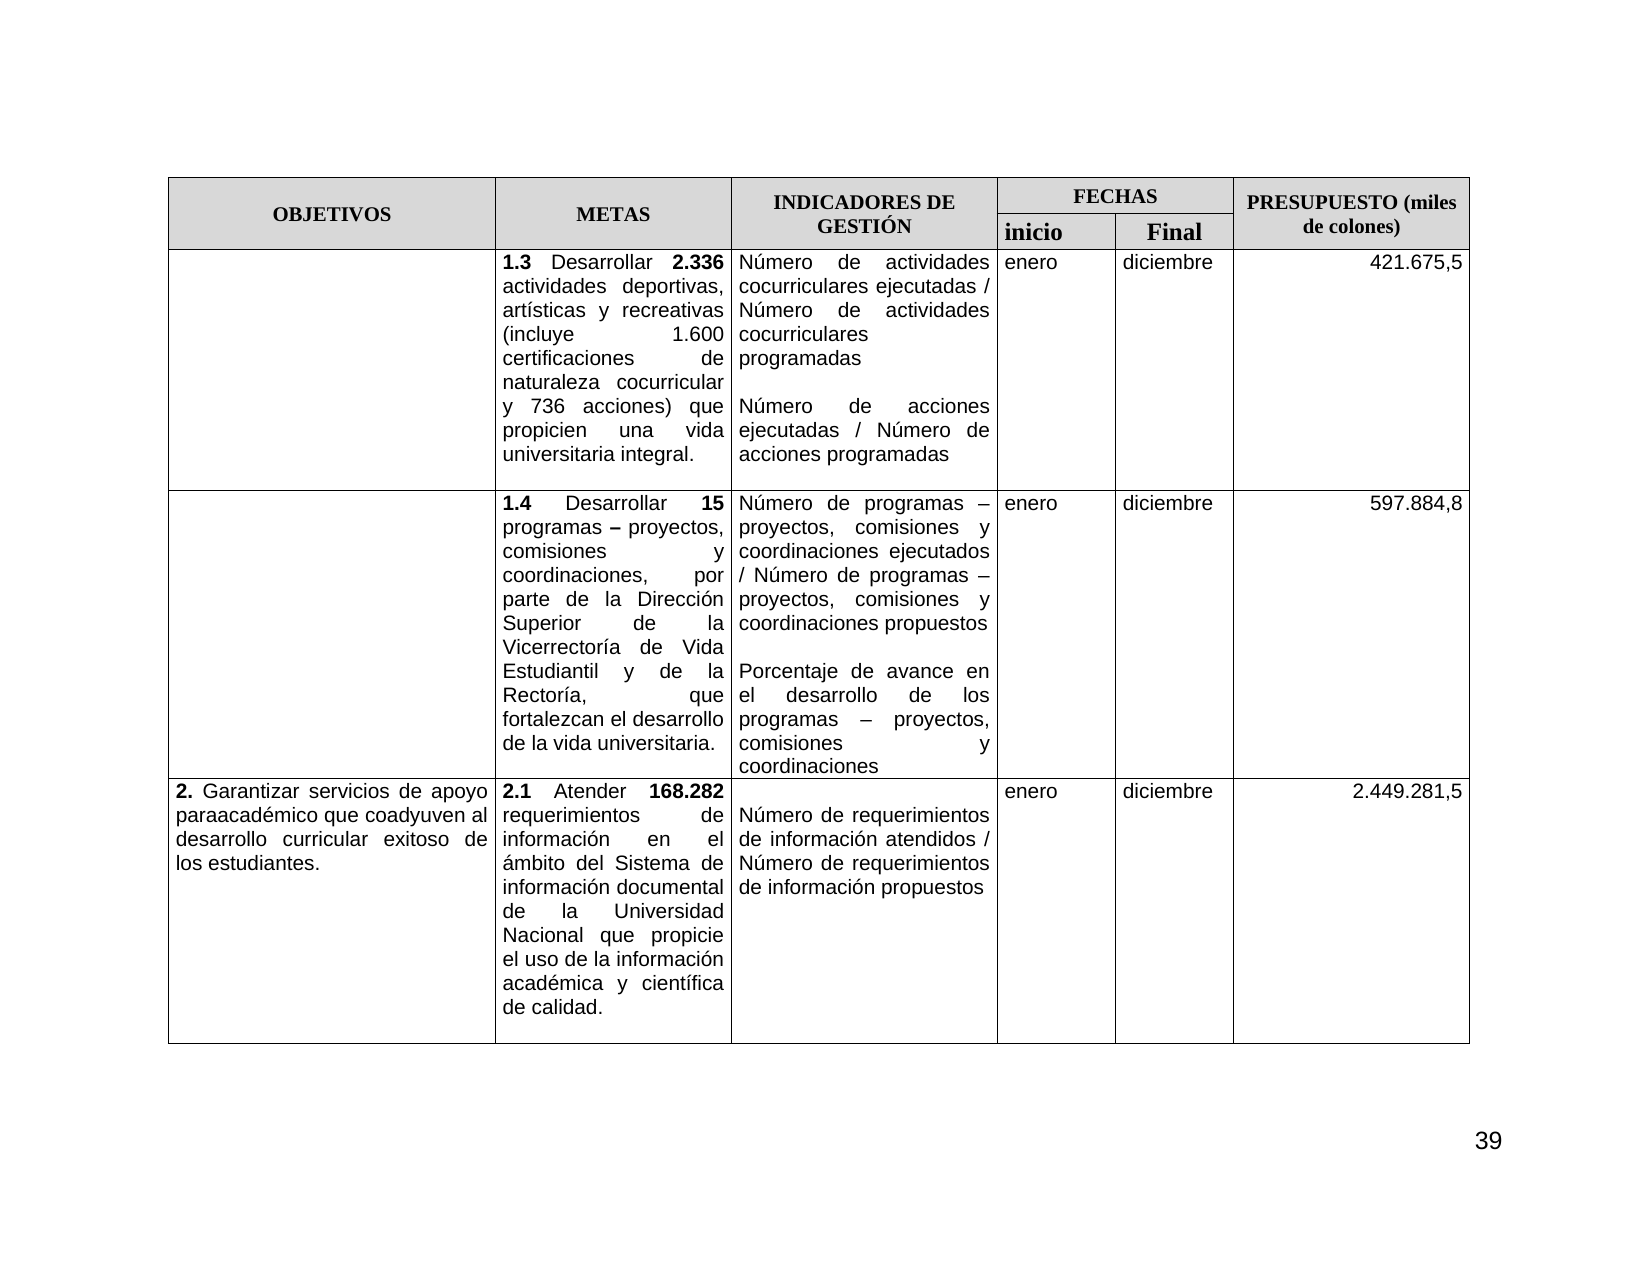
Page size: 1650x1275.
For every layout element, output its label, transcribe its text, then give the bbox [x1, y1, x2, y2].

table_cell enero [998, 779, 1115, 1043]
table_cell 2.449.281,5 [1234, 779, 1469, 1043]
table_cell [169, 491, 495, 778]
table_cell 1.4 Desarrollar 15 programas – proyectos, comisiones y coordinaciones, por parte de la Dirección Superior de la Vicerrectoría de Vida Estudiantil y de la Rectoría, que fortalezcan el desarrollo de la vida universitaria. [496, 491, 731, 778]
table_header OBJETIVOS [169, 178, 495, 249]
table_header PRESUPUESTO (miles de colones) [1234, 178, 1469, 249]
table_cell Número de actividades cocurriculares ejecutadas / Número de actividades cocurriculares programadas Número de acciones ejecutadas / Número de acciones programadas [732, 250, 997, 490]
table_cell diciembre [1116, 491, 1233, 778]
table_cell 1.3 Desarrollar 2.336 actividades deportivas, artísticas y recreativas (incluye 1.600 certificaciones de naturaleza cocurricular y 736 acciones) que propicien una vida universitaria integral. [496, 250, 731, 490]
table_cell 421.675,5 [1234, 250, 1469, 490]
table_cell diciembre [1116, 250, 1233, 490]
table_cell 2.1 Atender 168.282 requerimientos de información en el ámbito del Sistema de información documental de la Universidad Nacional que propicie el uso de la información académica y científica de calidad. [496, 779, 731, 1043]
table_cell diciembre [1116, 779, 1233, 1043]
table_cell enero [998, 491, 1115, 778]
table_cell inicio [998, 214, 1115, 249]
table_cell enero [998, 250, 1115, 490]
table_header INDICADORES DE GESTIÓN [732, 178, 997, 249]
table_cell Final [1116, 214, 1233, 249]
table_cell 597.884,8 [1234, 491, 1469, 778]
table_header FECHAS [998, 178, 1233, 213]
table_cell Número de requerimientos de información atendidos / Número de requerimientos de información propuestos [732, 779, 997, 1043]
table_cell Número de programas – proyectos, comisiones y coordinaciones ejecutados / Número de programas –proyectos, comisiones y coordinaciones propuestos Porcentaje de avance en el desarrollo de los programas – proyectos, comisiones y coordinaciones [732, 491, 997, 778]
table_cell 2. Garantizar servicios de apoyo paraacadémico que coadyuven al desarrollo curricular exitoso de los estudiantes. [169, 779, 495, 1043]
table_header METAS [496, 178, 731, 249]
